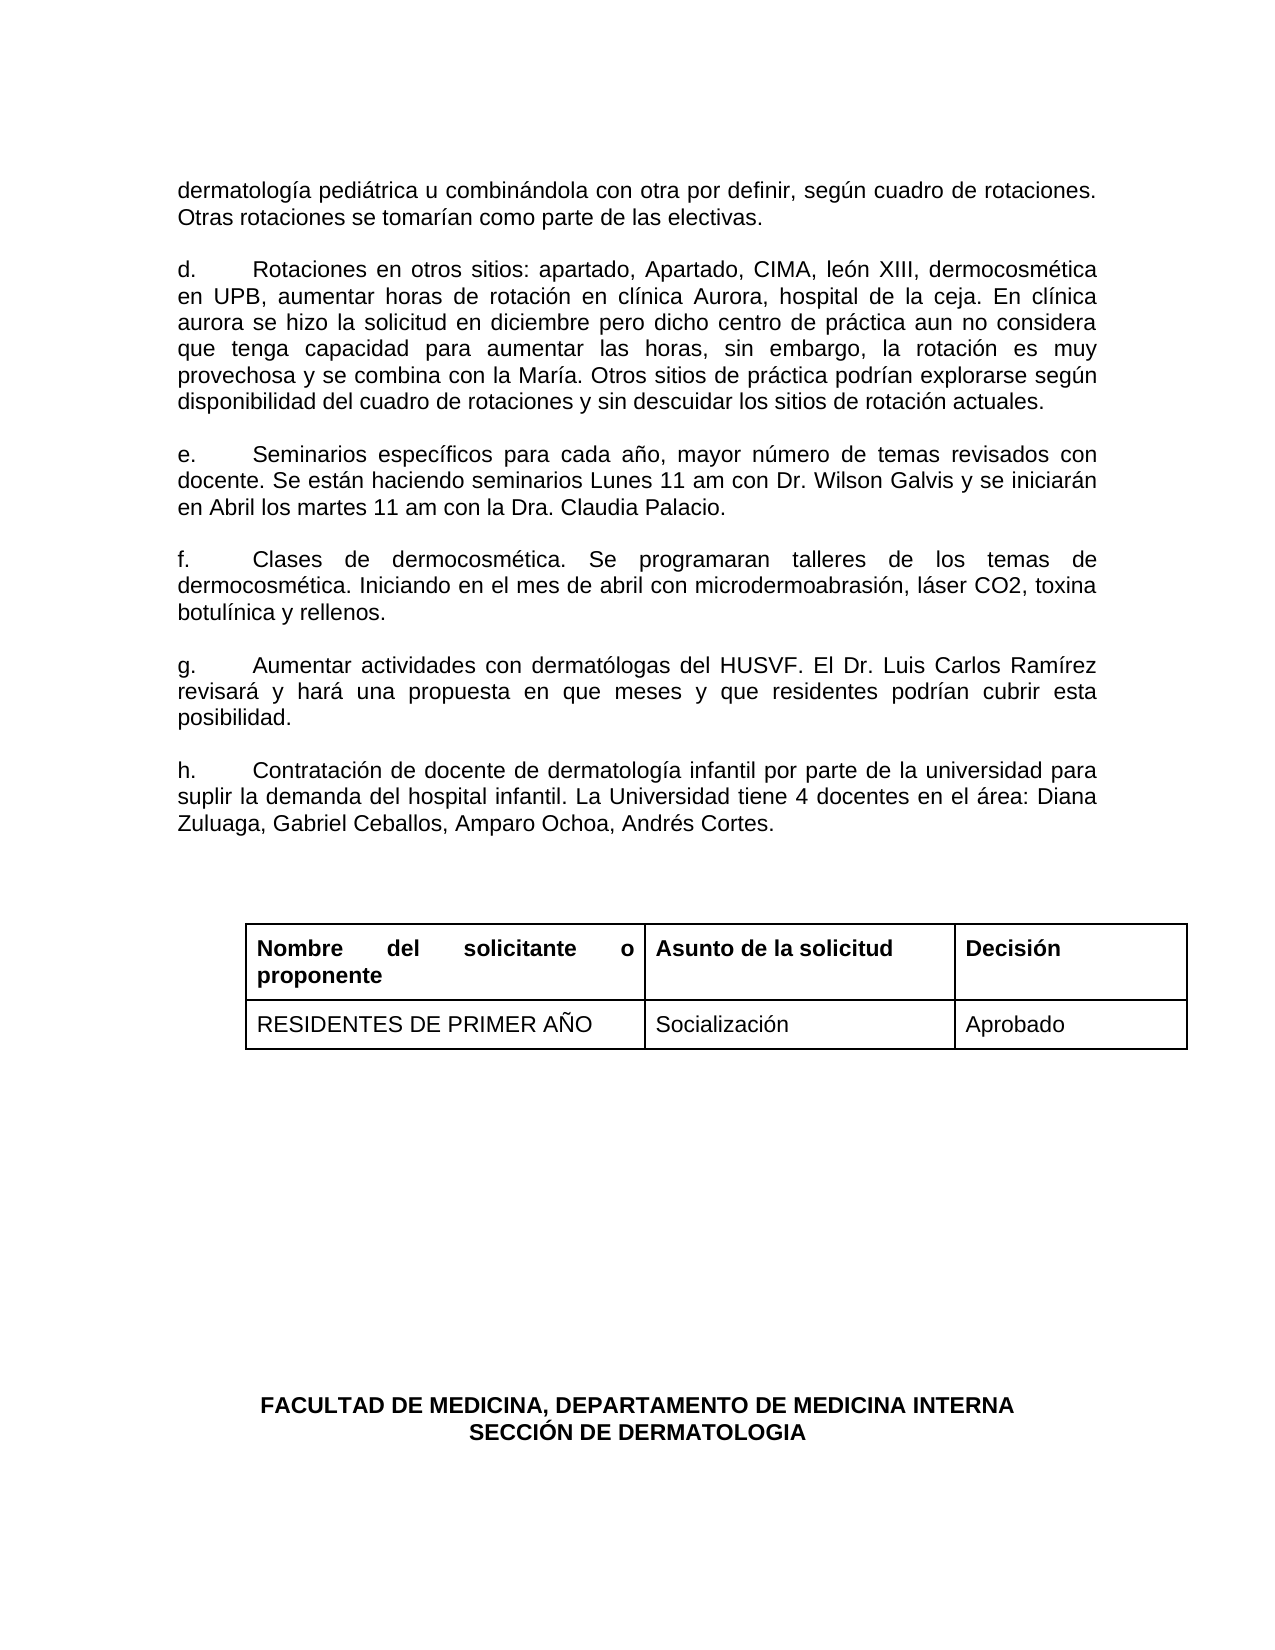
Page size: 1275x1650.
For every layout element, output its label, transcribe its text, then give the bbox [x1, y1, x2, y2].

table_header Asunto de la solicitud [646, 925, 954, 998]
table_cell Socialización [646, 1001, 954, 1048]
list Aumentar actividades con dermatólogas del HUSVF. El Dr. Luis Carlos Ramírez revisará y hará una propuesta en que meses y que residentes podrían cubrir esta posibilidad. [177, 652, 1098, 731]
table_cell RESIDENTES DE PRIMER AÑO [247, 1001, 644, 1048]
list Rotaciones en otros sitios: apartado, Apartado, CIMA, león XIII, dermocosmética en UPB, aumentar horas de rotación en clínica Aurora, hospital de la ceja. En clínica aurora se hizo la solicitud en diciembre pero dicho centro de práctica aun no considera que tenga capacidad para aumentar las horas, sin embargo, la rotación es muy provechosa y se combina con la María. Otros sitios de práctica podrían explorarse según disponibilidad del cuadro de rotaciones y sin descuidar los sitios de rotación actuales. [177, 256, 1098, 414]
table_header Decisión [956, 925, 1186, 998]
list Contratación de docente de dermatología infantil por parte de la universidad para suplir la demanda del hospital infantil. La Universidad tiene 4 docentes en el área: Diana Zuluaga, Gabriel Ceballos, Amparo Ochoa, Andrés Cortes. [177, 757, 1098, 836]
text FACULTAD DE MEDICINA, DEPARTAMENTO DE MEDICINA INTERNA [177, 1392, 1098, 1419]
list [177, 177, 1098, 230]
table_header Nombre del solicitante o proponente [247, 925, 644, 998]
list Seminarios específicos para cada año, mayor número de temas revisados con docente. Se están haciendo seminarios Lunes 11 am con Dr. Wilson Galvis y se iniciarán en Abril los martes 11 am con la Dra. Claudia Palacio. [177, 441, 1098, 520]
list Clases de dermocosmética. Se programaran talleres de los temas de dermocosmética. Iniciando en el mes de abril con microdermoabrasión, láser CO2, toxina botulínica y rellenos. [177, 546, 1098, 625]
text SECCIÓN DE DERMATOLOGIA [177, 1419, 1098, 1445]
table_cell Aprobado [956, 1001, 1186, 1048]
